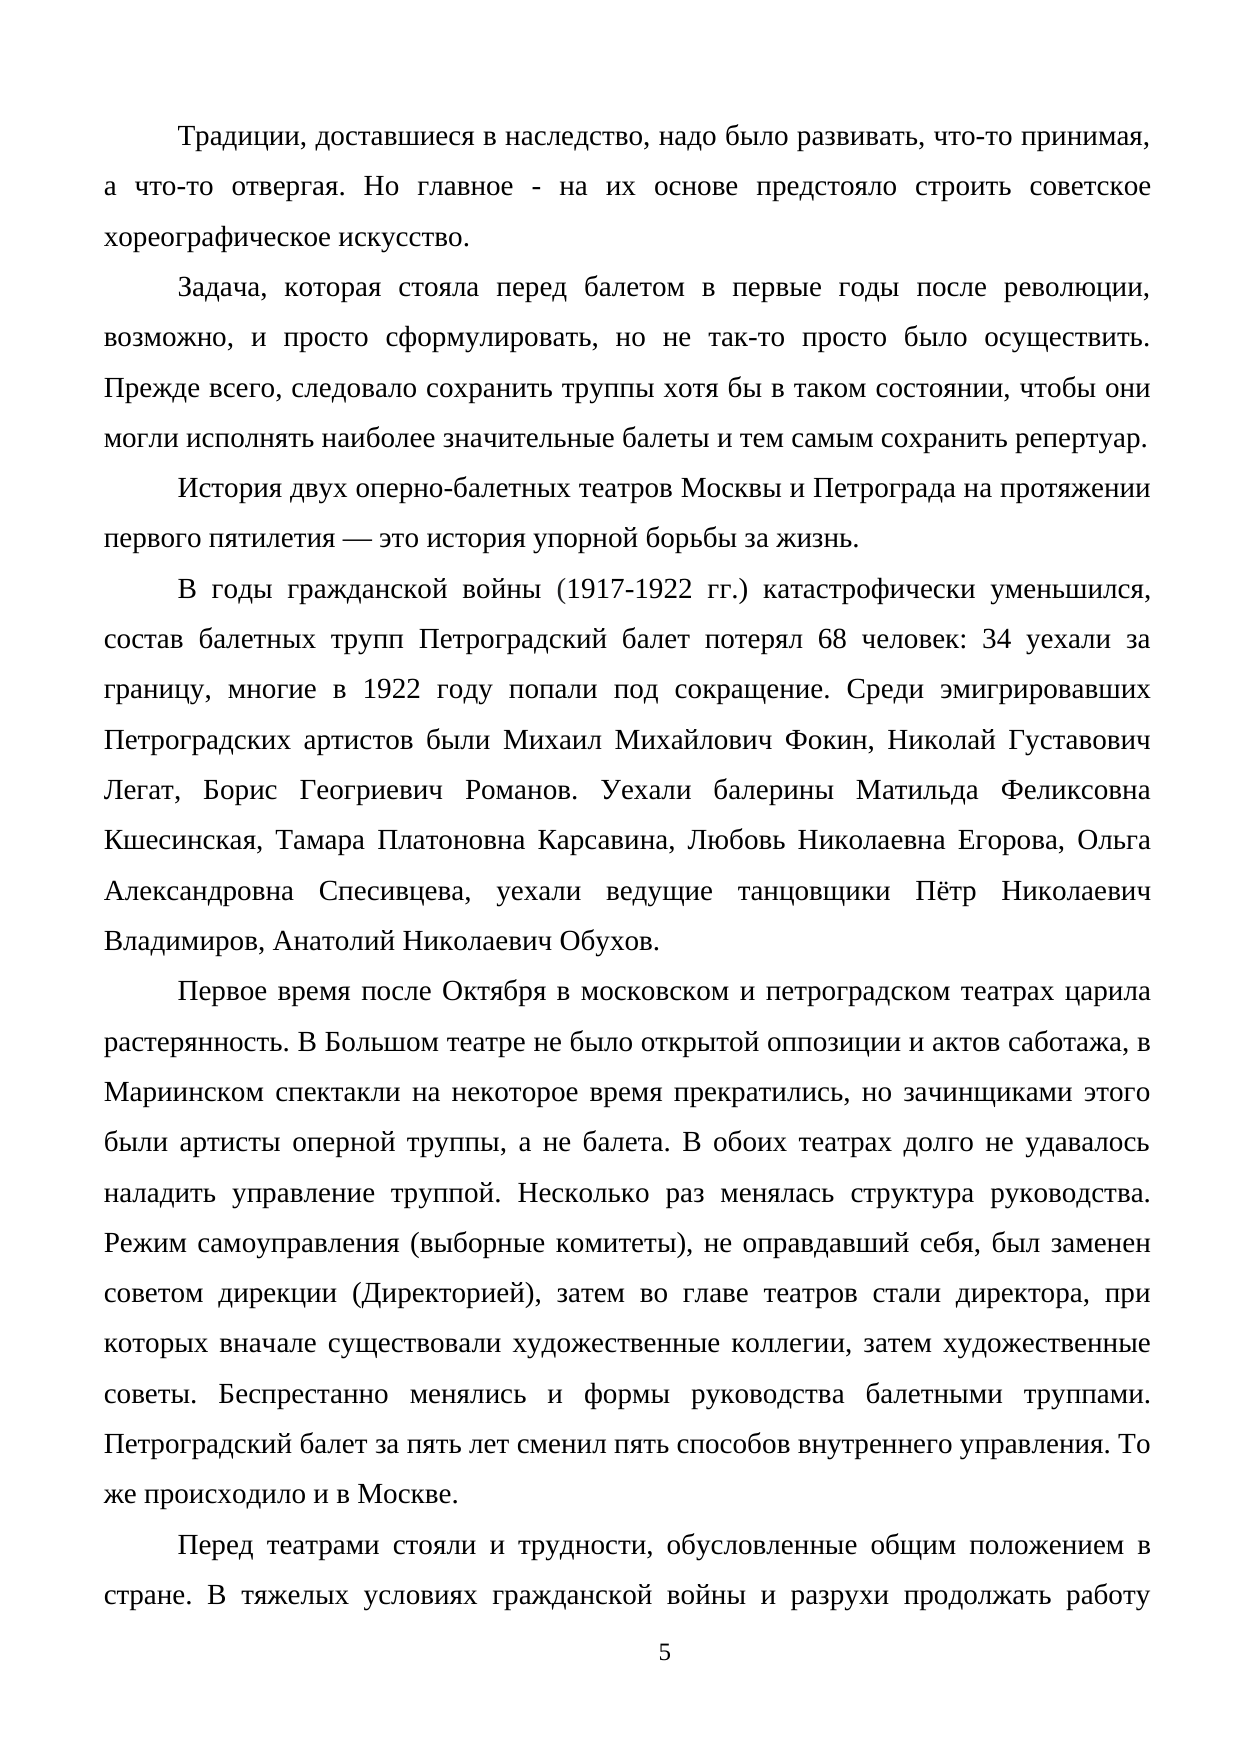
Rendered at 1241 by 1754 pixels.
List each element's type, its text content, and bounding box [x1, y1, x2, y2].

text В годы гражданской войны (1917-1922 гг.) катастрофически уменьшился, состав балетных трупп Петроградский балет потерял 68 человек: 34 уехали за границу, многие в 1922 году попали под сокращение. Среди эмигрировавших Петроградских артистов были Михаил Михайлович Фокин, Николай Густавович Легат, Борис Геогриевич Романов. Уехали балерины Матильда Феликсовна Кшесинская, Тамара Платоновна Карсавина, Любовь Николаевна Егорова, Ольга Александровна Спесивцева, уехали ведущие танцовщики Пётр Николаевич Владимиров, Анатолий Николаевич Обухов. [103, 571, 1152, 957]
text Первое время после Октября в московском и петроградском театрах царила растерянность. В Большом театре не было открытой оппозиции и актов саботажа, в Мариинском спектакли на некоторое время прекратились, но зачинщиками этого были артисты оперной труппы, а не балета. В обоих театрах долго не удавалось наладить управление труппой. Несколько раз менялась структура руководства. Режим самоуправления (выборные комитеты), не оправдавший себя, был заменен советом дирекции (Директорией), затем во главе театров стали директора, при которых вначале существовали художественные коллегии, затем художественные советы. Беспрестанно менялись и формы руководства балетными труппами. Петроградский балет за пять лет сменил пять способов внутреннего управления. То же происходило и в Москве. [103, 973, 1152, 1510]
text Традиции, доставшиеся в наследство, надо было развивать, что-то принимая, а что-то отвергая. Но главное - на их основе предстояло строить советское хореографическое искусство. [103, 118, 1152, 252]
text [103, 1527, 1152, 1611]
text Задача, которая стояла перед балетом в первые годы после революции, возможно, и просто сформулировать, но не так-то просто было осуществить. Прежде всего, следовало сохранить труппы хотя бы в таком состоянии, чтобы они могли исполнять наиболее значительные балеты и тем самым сохранить репертуар. [103, 269, 1152, 453]
text История двух оперно-балетных театров Москвы и Петрограда на протяжении первого пятилетия — это история упорной борьбы за жизнь. [103, 470, 1152, 554]
